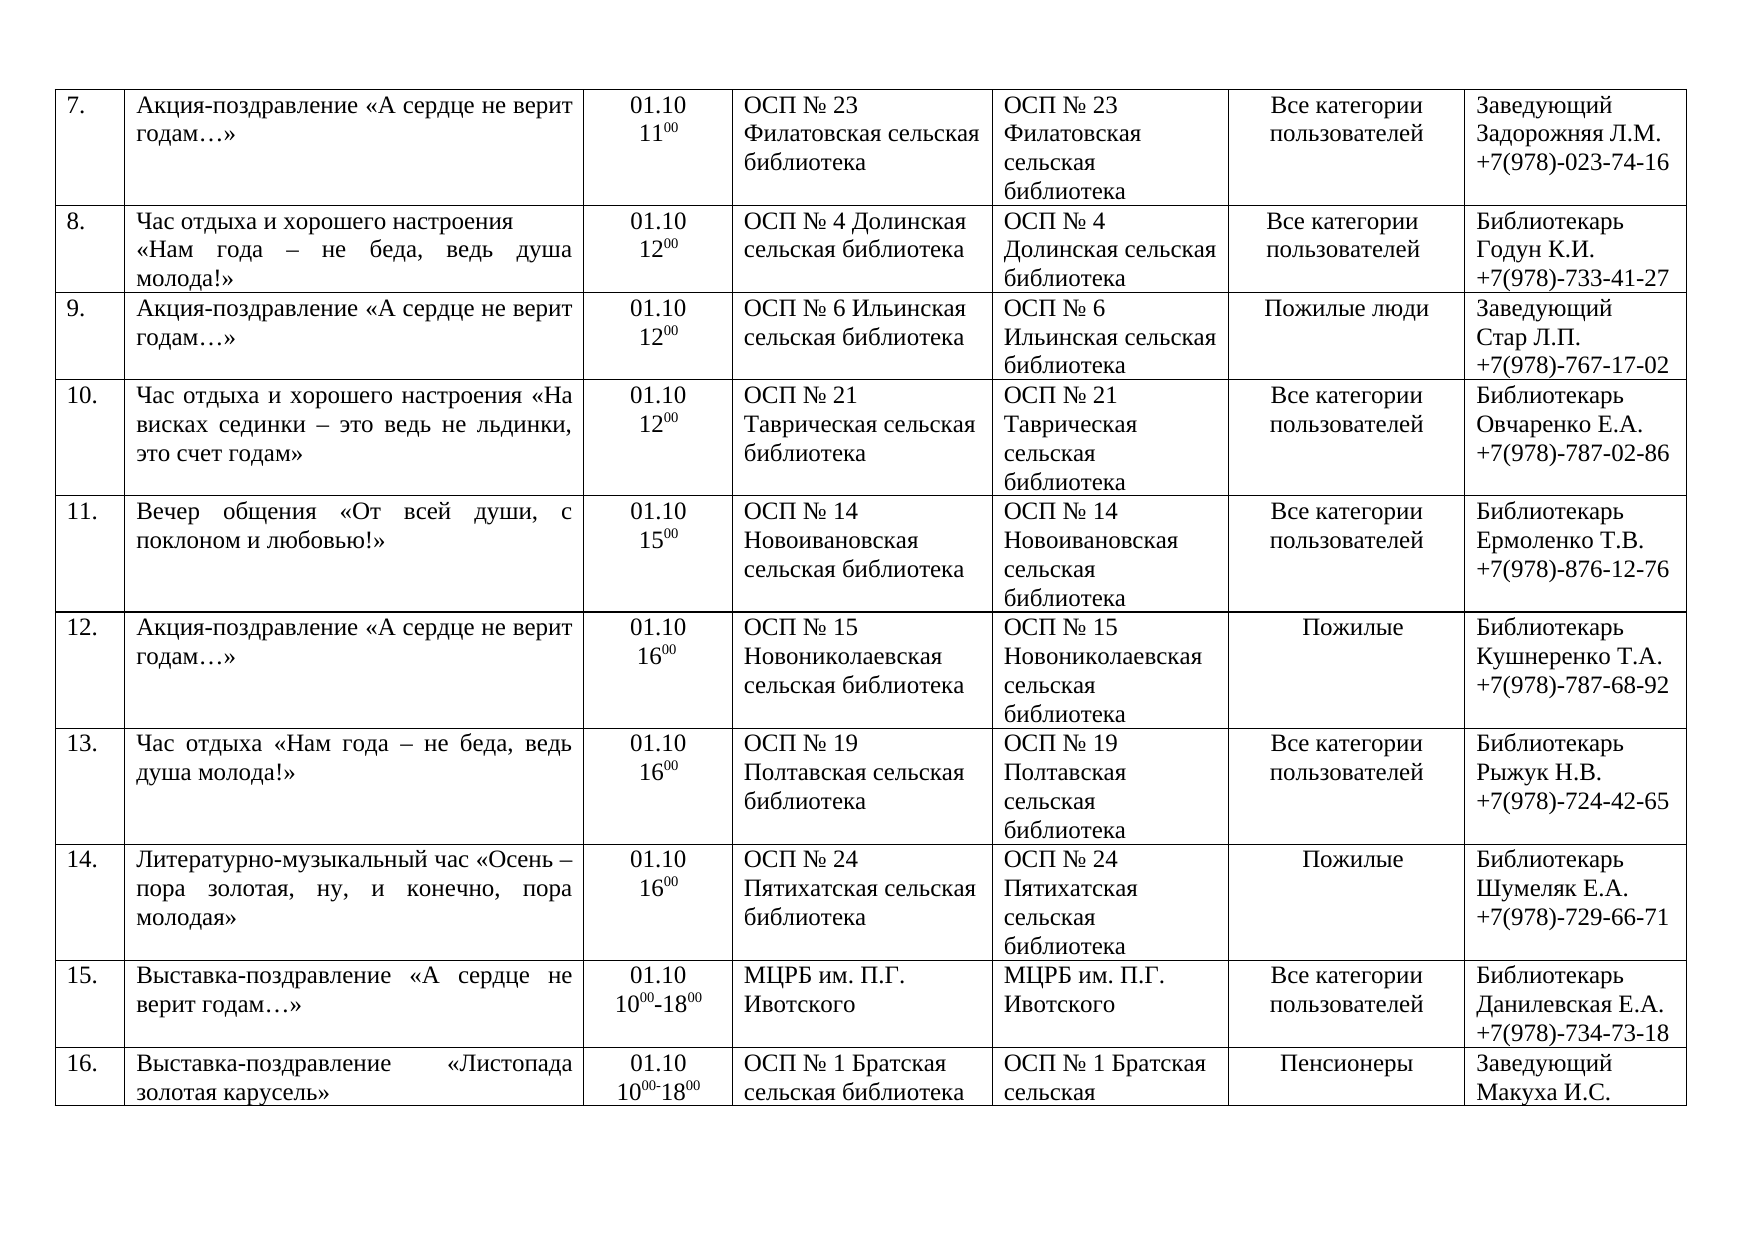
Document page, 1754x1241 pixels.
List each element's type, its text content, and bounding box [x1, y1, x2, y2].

table_cell ОСП № 15 Новониколаевская сельская библиотека [993, 613, 1228, 727]
table_cell ОСП № 21 Таврическая сельская библиотека [733, 380, 992, 495]
table_cell 8. [56, 206, 124, 292]
table_cell ОСП № 19 Полтавская сельская библиотека [733, 729, 992, 843]
table_cell Все категории пользователей [1229, 380, 1464, 495]
table_cell 01.10 1200 [584, 293, 732, 379]
table_cell Акция-поздравление «А сердце не верит годам…» [125, 613, 583, 727]
table_cell Библиотекарь Овчаренко Е.А. +7(978)-787-02-86 [1465, 380, 1686, 495]
table_cell 10. [56, 380, 124, 495]
table_cell ОСП № 24 Пятихатская сельская библиотека [993, 845, 1228, 959]
table_cell Пенсионеры [1229, 1048, 1464, 1105]
table_cell Заведующий Задорожняя Л.М. +7(978)-023-74-16 [1465, 90, 1686, 205]
table_cell 12. [56, 613, 124, 727]
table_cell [733, 1048, 992, 1105]
table_cell Пожилые [1229, 613, 1464, 727]
table_cell 01.10 1600 [584, 729, 732, 843]
table_cell Час отдыха «Нам года – не беда, ведь душа молода!» [125, 729, 583, 843]
table_cell 01.10 1200 [584, 206, 732, 292]
table_cell Выставка-поздравление «А сердце не верит годам…» [125, 961, 583, 1047]
table_cell Все категории пользователей [1229, 729, 1464, 843]
table_cell Пожилые [1229, 845, 1464, 959]
table_cell 01.10 1000-1800 [584, 1048, 732, 1105]
table_cell ОСП № 19 Полтавская сельская библиотека [993, 729, 1228, 843]
table_cell ОСП № 23 Филатовская сельская библиотека [733, 90, 992, 205]
table_cell Акция-поздравление «А сердце не верит годам…» [125, 293, 583, 379]
table_cell 11. [56, 496, 124, 611]
table_cell ОСП № 6 Ильинская сельская библиотека [993, 293, 1228, 379]
table_cell ОСП № 14 Новоивановская сельская библиотека [733, 496, 992, 611]
table_cell 01.10 1600 [584, 845, 732, 959]
table_cell Библиотекарь Кушнеренко Т.А. +7(978)-787-68-92 [1465, 613, 1686, 727]
table_cell 9. [56, 293, 124, 379]
table_cell ОСП № 24 Пятихатская сельская библиотека [733, 845, 992, 959]
table_cell 01.10 1000-1800 [584, 961, 732, 1047]
table_cell 01.10 1200 [584, 380, 732, 495]
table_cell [1229, 90, 1464, 205]
table_cell ОСП № 15 Новониколаевская сельская библиотека [733, 613, 992, 727]
table_cell Час отдыха и хорошего настроения «На висках сединки – это ведь не льдинки, это счет годам» [125, 380, 583, 495]
table_cell 01.10 1100 [584, 90, 732, 205]
table_cell Час отдыха и хорошего настроения «Нам года – не беда, ведь душа молода!» [125, 206, 583, 292]
table_cell МЦРБ им. П.Г. Ивотского [733, 961, 992, 1047]
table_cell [993, 1048, 1228, 1105]
table_cell ОСП № 21 Таврическая сельская библиотека [993, 380, 1228, 495]
table_cell ОСП № 23 Филатовская сельская библиотека [993, 90, 1228, 205]
table_cell ОСП № 6 Ильинская сельская библиотека [733, 293, 992, 379]
table_cell Библиотекарь Данилевская Е.А. +7(978)-734-73-18 [1465, 961, 1686, 1047]
table_cell Пожилые люди [1229, 293, 1464, 379]
table_cell МЦРБ им. П.Г. Ивотского [993, 961, 1228, 1047]
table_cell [125, 90, 583, 205]
table_cell ОСП № 14 Новоивановская сельская библиотека [993, 496, 1228, 611]
table_cell ОСП № 4 Долинская сельская библиотека [733, 206, 992, 292]
table_cell Библиотекарь Шумеляк Е.А. +7(978)-729-66-71 [1465, 845, 1686, 959]
table_cell Вечер общения «От всей души, с поклоном и любовью!» [125, 496, 583, 611]
table_cell 01.10 1500 [584, 496, 732, 611]
table_cell Заведующий Стар Л.П. +7(978)-767-17-02 [1465, 293, 1686, 379]
table_cell ОСП № 4 Долинская сельская библиотека [993, 206, 1228, 292]
table_cell 14. [56, 845, 124, 959]
table_cell Литературно-музыкальный час «Осень – пора золотая, ну, и конечно, пора молодая» [125, 845, 583, 959]
table_cell 7. [56, 90, 124, 205]
table_cell Библиотекарь Ермоленко Т.В. +7(978)-876-12-76 [1465, 496, 1686, 611]
table_cell Все категории пользователей [1229, 206, 1464, 292]
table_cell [125, 1048, 583, 1105]
table_cell Библиотекарь Рыжук Н.В. +7(978)-724-42-65 [1465, 729, 1686, 843]
table_cell Все категории пользователей [1229, 961, 1464, 1047]
table_cell 15. [56, 961, 124, 1047]
table_cell 01.10 1600 [584, 613, 732, 727]
table_cell 13. [56, 729, 124, 843]
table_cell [1465, 1048, 1686, 1105]
table_cell Все категории пользователей [1229, 496, 1464, 611]
table_cell 16. [56, 1048, 124, 1105]
table_cell Библиотекарь Годун К.И. +7(978)-733-41-27 [1465, 206, 1686, 292]
